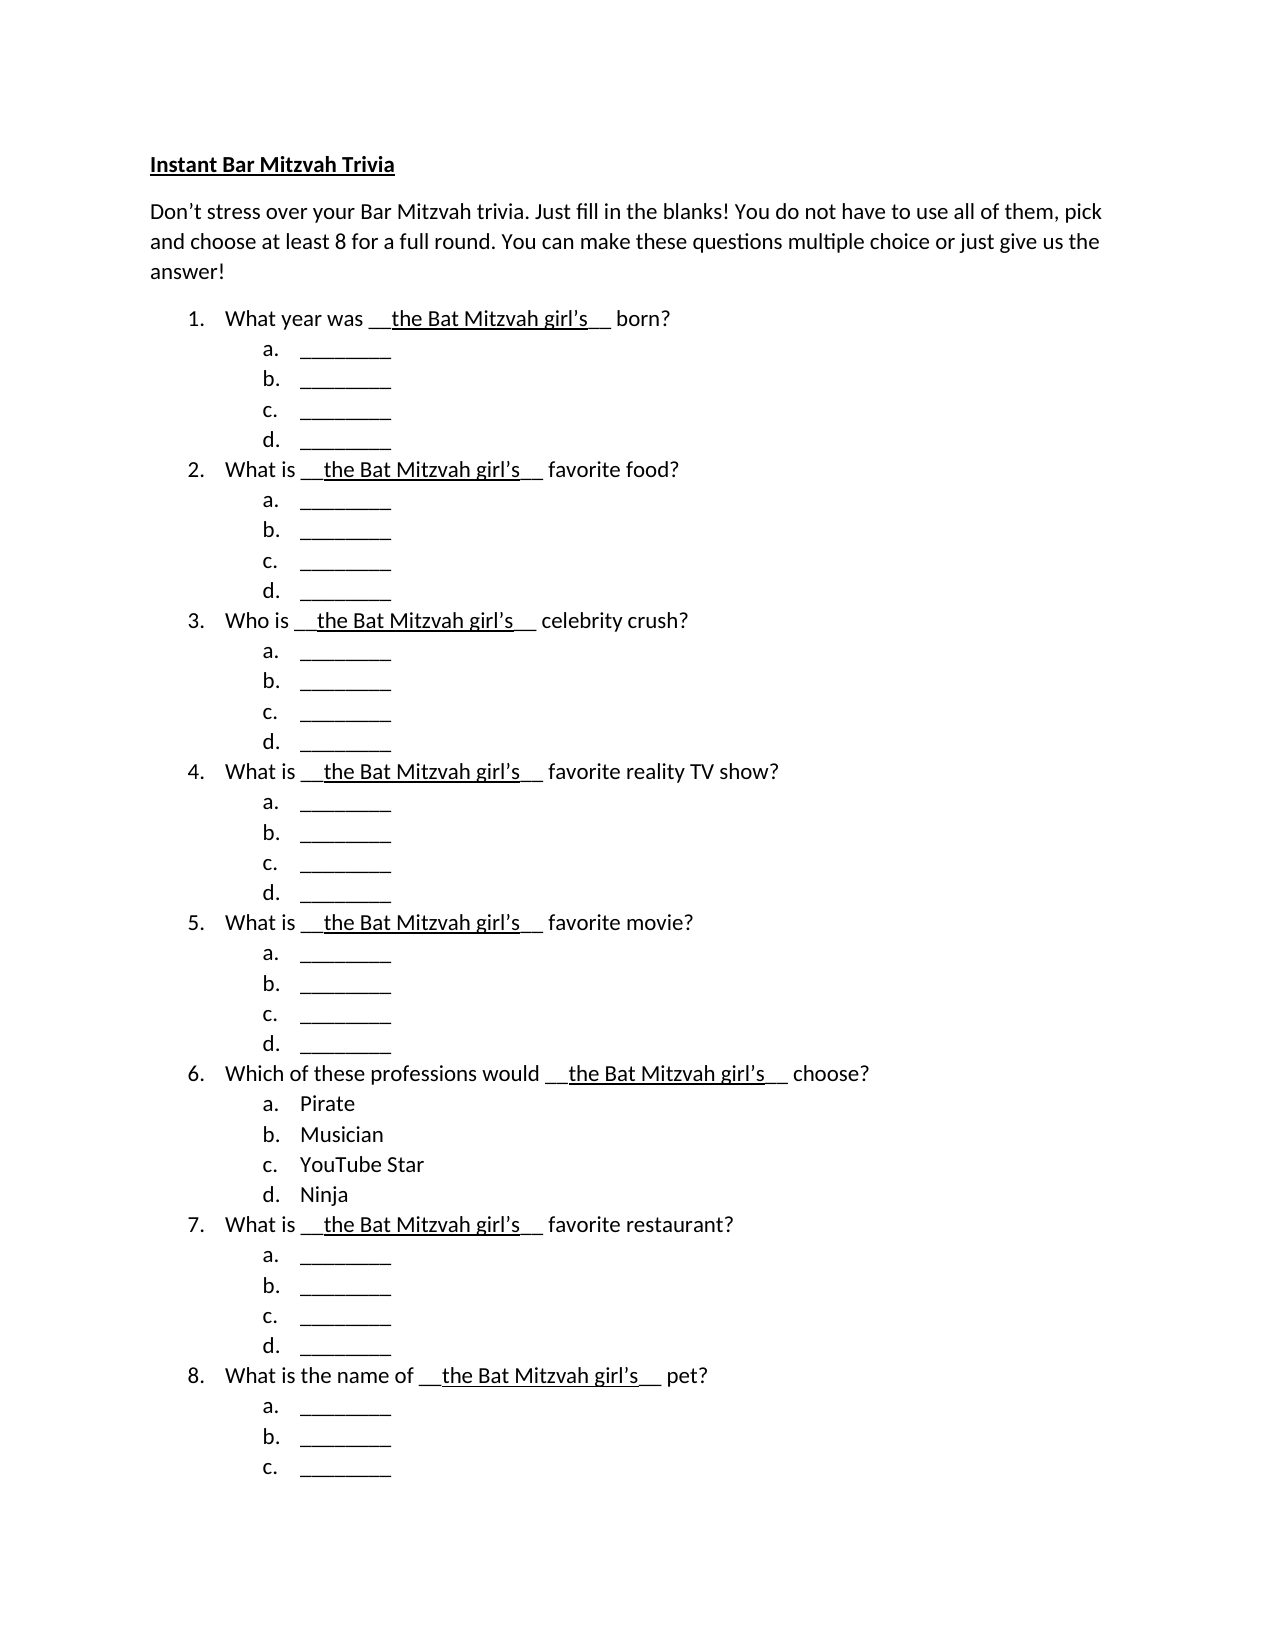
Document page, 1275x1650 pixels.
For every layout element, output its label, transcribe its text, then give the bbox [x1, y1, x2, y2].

list ________ [262, 999, 1125, 1027]
list ________ [262, 1331, 1125, 1359]
list What is __the Bat Mitzvah girl’s__ favorite reality TV show? [187, 757, 1125, 785]
list ________ [262, 1452, 1125, 1480]
list ________ [262, 1392, 1125, 1420]
list ________ [262, 516, 1125, 544]
list ________ [262, 848, 1125, 876]
list ________ [262, 364, 1125, 393]
list ________ [262, 1241, 1125, 1269]
list ________ [262, 485, 1125, 513]
list ________ [262, 334, 1125, 362]
list Which of these professions would __the Bat Mitzvah girl’s__ choose? [187, 1059, 1125, 1087]
list ________ [262, 667, 1125, 695]
list ________ [262, 1301, 1125, 1329]
list ________ [262, 425, 1125, 453]
list Who is __the Bat Mitzvah girl’s__ celebrity crush? [187, 606, 1125, 634]
list Ninja [262, 1180, 1125, 1208]
list ________ [262, 878, 1125, 906]
list What is __the Bat Mitzvah girl’s__ favorite food? [187, 455, 1125, 483]
list What is __the Bat Mitzvah girl’s__ favorite restaurant? [187, 1210, 1125, 1238]
text Don’t stress over your Bar Mitzvah trivia. Just fill in the blanks! You do not have to use all of them, pick and choose at least 8 for a full round. You can make these questions multiple choice or just give us the answer! [150, 197, 1125, 285]
list ________ [262, 1029, 1125, 1057]
list ________ [262, 576, 1125, 604]
list ________ [262, 1271, 1125, 1299]
list ________ [262, 1422, 1125, 1450]
list What is the name of __the Bat Mitzvah girl’s__ pet? [187, 1361, 1125, 1389]
list ________ [262, 546, 1125, 574]
list ________ [262, 636, 1125, 664]
text Instant Bar Mitzvah Trivia [150, 150, 1125, 178]
list YouTube Star [262, 1150, 1125, 1178]
list ________ [262, 787, 1125, 816]
list What year was __the Bat Mitzvah girl’s__ born? [187, 304, 1125, 332]
list Pirate [262, 1089, 1125, 1118]
list ________ [262, 697, 1125, 725]
list Musician [262, 1120, 1125, 1148]
list What is __the Bat Mitzvah girl’s__ favorite movie? [187, 908, 1125, 936]
list ________ [262, 727, 1125, 755]
list ________ [262, 969, 1125, 997]
list ________ [262, 395, 1125, 423]
list ________ [262, 938, 1125, 967]
list ________ [262, 818, 1125, 846]
